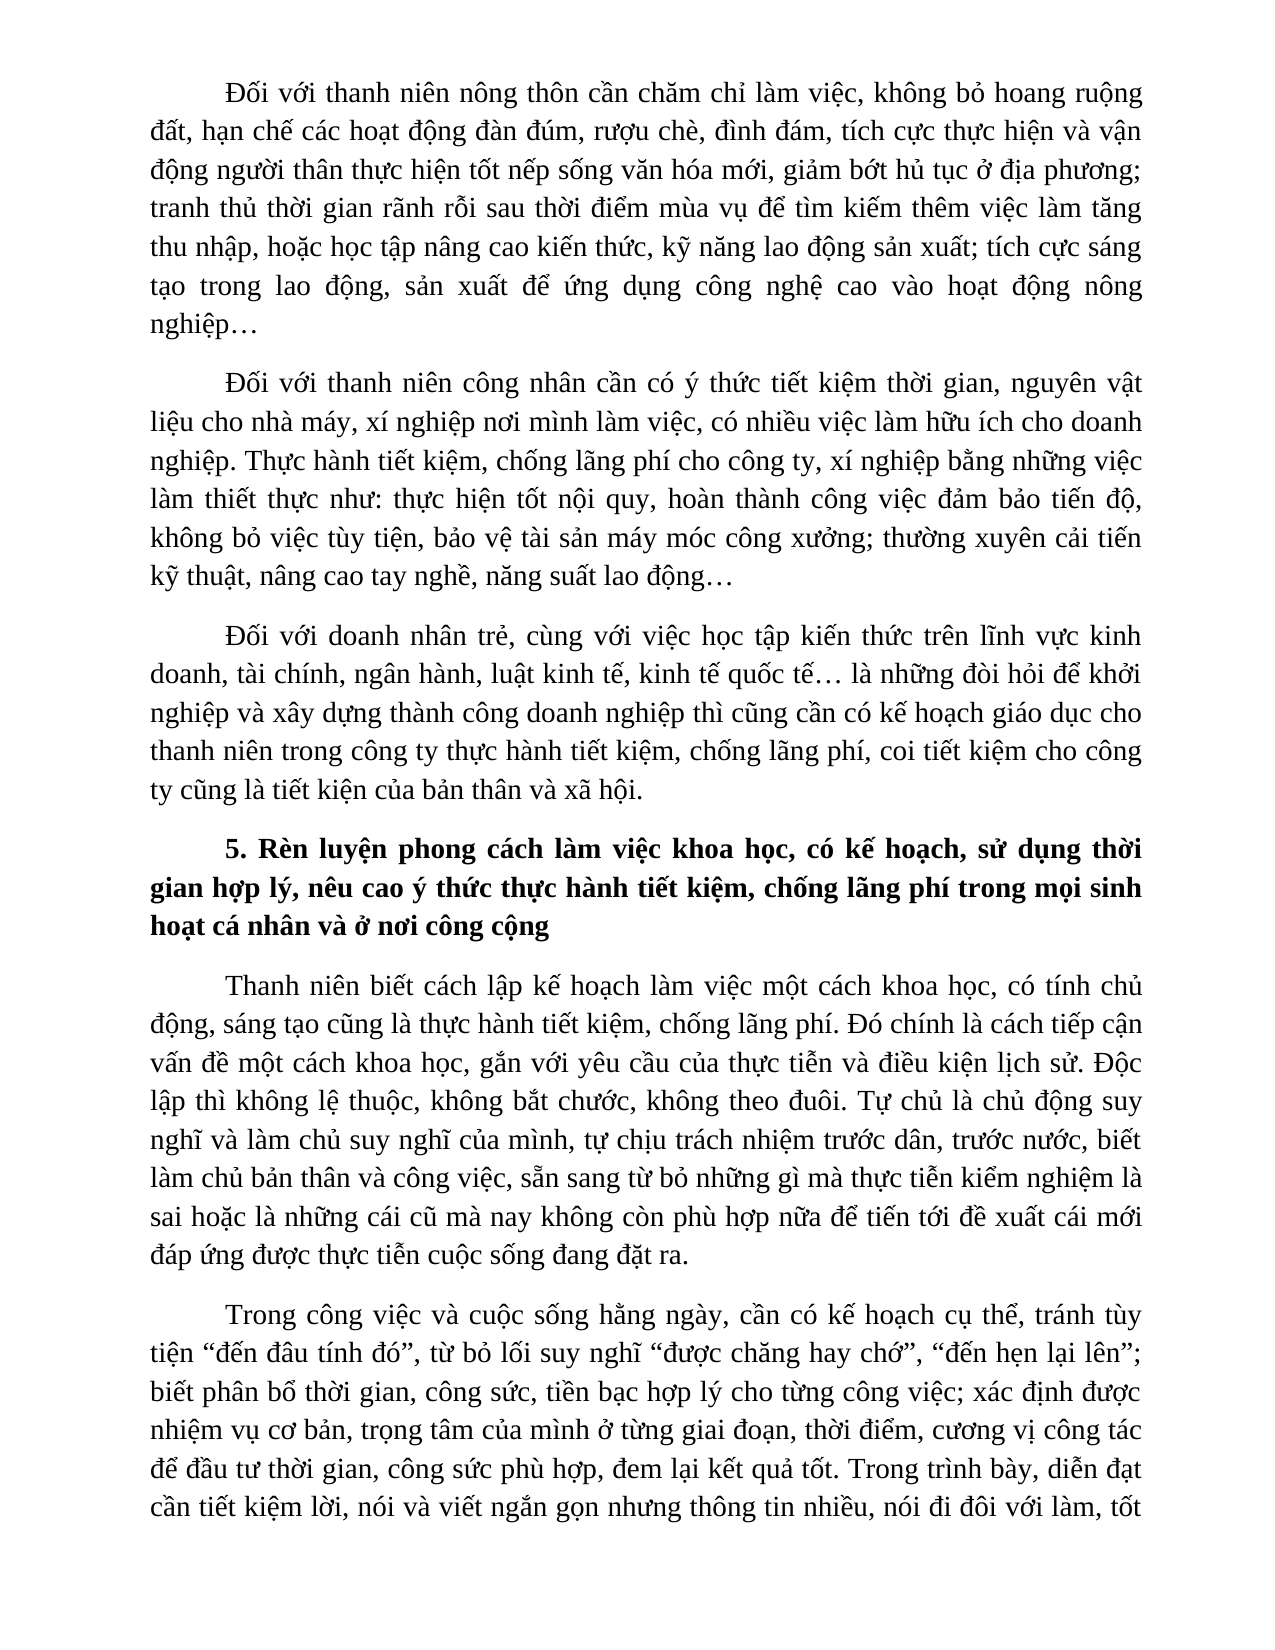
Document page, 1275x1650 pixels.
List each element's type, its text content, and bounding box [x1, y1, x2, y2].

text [150, 1297, 1144, 1523]
text Đối với doanh nhân trẻ, cùng với việc học tập kiến thức trên lĩnh vực kinh doanh, tài chính, ngân hành, luật kinh tế, kinh tế quốc tế… là những đòi hỏi để khởi nghiệp và xây dựng thành công doanh nghiệp thì cũng cần có kế hoạch giáo dục cho thanh niên trong công ty thực hành tiết kiệm, chống lãng phí, coi tiết kiệm cho công ty cũng là tiết kiện của bản thân và xã hội. [150, 618, 1144, 805]
text Đối với thanh niên công nhân cần có ý thức tiết kiệm thời gian, nguyên vật liệu cho nhà máy, xí nghiệp nơi mình làm việc, có nhiều việc làm hữu ích cho doanh nghiệp. Thực hành tiết kiệm, chống lãng phí cho công ty, xí nghiệp bằng những việc làm thiết thực như: thực hiện tốt nội quy, hoàn thành công việc đảm bảo tiến độ, không bỏ việc tùy tiện, bảo vệ tài sản máy móc công xưởng; thường xuyên cải tiến kỹ thuật, nâng cao tay nghề, năng suất lao động… [150, 366, 1144, 592]
text Đối với thanh niên nông thôn cần chăm chỉ làm việc, không bỏ hoang ruộng đất, hạn chế các hoạt động đàn đúm, rượu chè, đình đám, tích cực thực hiện và vận động người thân thực hiện tốt nếp sống văn hóa mới, giảm bớt hủ tục ở địa phương; tranh thủ thời gian rãnh rỗi sau thời điểm mùa vụ để tìm kiếm thêm việc làm tăng thu nhập, hoặc học tập nâng cao kiến thức, kỹ năng lao động sản xuất; tích cực sáng tạo trong lao động, sản xuất để ứng dụng công nghệ cao vào hoạt động nông nghiệp… [150, 75, 1144, 340]
text Thanh niên biết cách lập kế hoạch làm việc một cách khoa học, có tính chủ động, sáng tạo cũng là thực hành tiết kiệm, chống lãng phí. Đó chính là cách tiếp cận vấn đề một cách khoa học, gắn với yêu cầu của thực tiễn và điều kiện lịch sử. Độc lập thì không lệ thuộc, không bắt chước, không theo đuôi. Tự chủ là chủ động suy nghĩ và làm chủ suy nghĩ của mình, tự chịu trách nhiệm trước dân, trước nước, biết làm chủ bản thân và công việc, sẵn sang từ bỏ những gì mà thực tiễn kiểm nghiệm là sai hoặc là những cái cũ mà nay không còn phù hợp nữa để tiến tới đề xuất cái mới đáp ứng được thực tiễn cuộc sống đang đặt ra. [150, 968, 1144, 1271]
text 5. Rèn luyện phong cách làm việc khoa học, có kế hoạch, sử dụng thời gian hợp lý, nêu cao ý thức thực hành tiết kiệm, chống lãng phí trong mọi sinh hoạt cá nhân và ở nơi công cộng [150, 831, 1144, 942]
